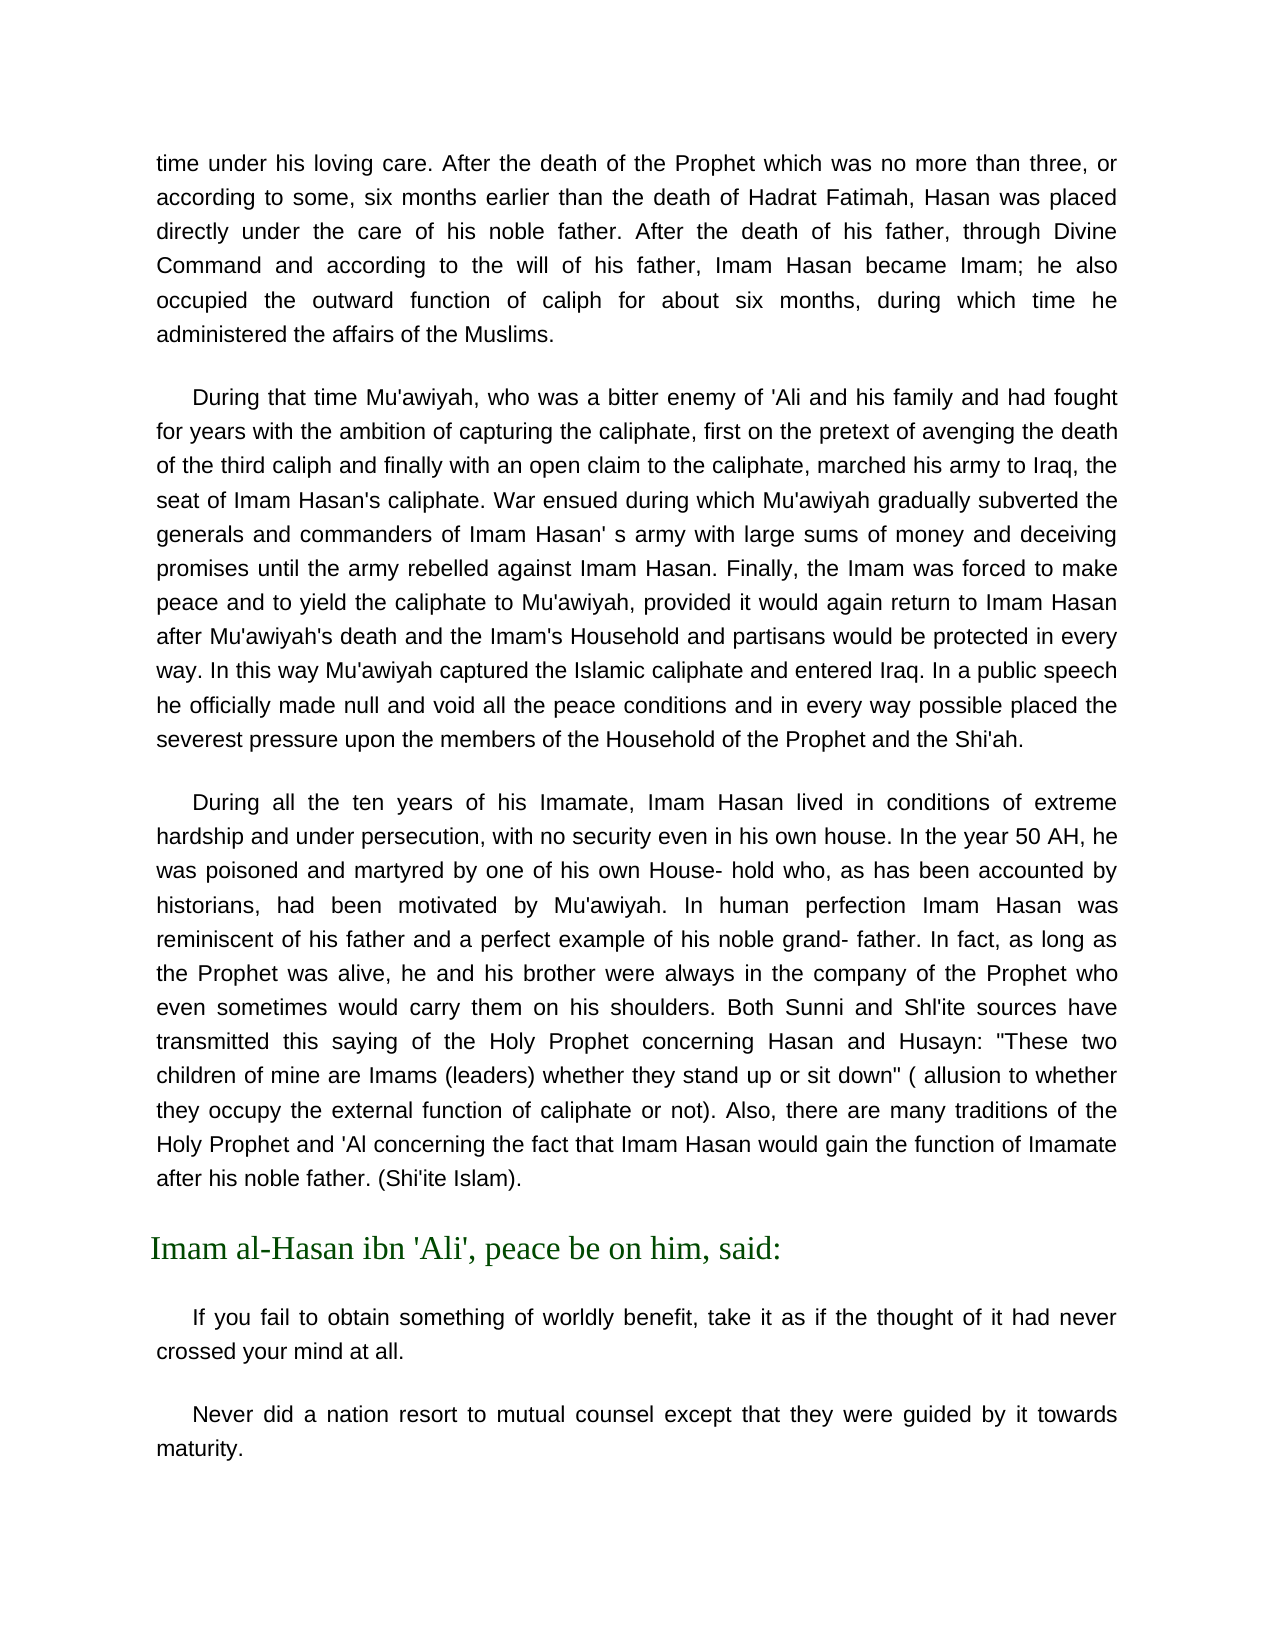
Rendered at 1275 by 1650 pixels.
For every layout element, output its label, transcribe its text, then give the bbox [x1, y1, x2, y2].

text During all the ten years of his Imamate, Imam Hasan lived in conditions of extreme hardship and under persecution, with no security even in his own house. In the year 50 AH, he was poisoned and martyred by one of his own House- hold who, as has been accounted by historians, had been motivated by Mu'awiyah. In human perfection Imam Hasan was reminiscent of his father and a perfect example of his noble grand- father. In fact, as long as the Prophet was alive, he and his brother were always in the company of the Prophet who even sometimes would carry them on his shoulders. Both Sunni and Shl'ite sources have transmitted this saying of the Holy Prophet concerning Hasan and Husayn: "These two children of mine are Imams (leaders) whether they stand up or sit down" ( allusion to whether they occupy the external function of caliphate or not). Also, there are many traditions of the Holy Prophet and 'Al concerning the fact that Imam Hasan would gain the function of Imamate after his noble father. (Shi'ite Islam). [156, 789, 1119, 1191]
text During that time Mu'awiyah, who was a bitter enemy of 'Ali and his family and had fought for years with the ambition of capturing the caliphate, first on the pretext of avenging the death of the third caliph and finally with an open claim to the caliphate, marched his army to Iraq, the seat of Imam Hasan's caliphate. War ensued during which Mu'awiyah gradually subverted the generals and commanders of Imam Hasan' s army with large sums of money and deceiving promises until the army rebelled against Imam Hasan. Finally, the Imam was forced to make peace and to yield the caliphate to Mu'awiyah, provided it would again return to Imam Hasan after Mu'awiyah's death and the Imam's Household and partisans would be protected in every way. In this way Mu'awiyah captured the Islamic caliphate and entered Iraq. In a public speech he officially made null and void all the peace conditions and in every way possible placed the severest pressure upon the members of the Household of the Prophet and the Shi'ah. [156, 384, 1119, 752]
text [156, 150, 1119, 347]
text If you fail to obtain something of worldly benefit, take it as if the thought of it had never crossed your mind at all. [156, 1303, 1119, 1364]
text Never did a nation resort to mutual counsel except that they were guided by it towards maturity. [156, 1401, 1119, 1461]
text Imam al-Hasan ibn 'Ali', peace be on him, said: [150, 1228, 1125, 1267]
